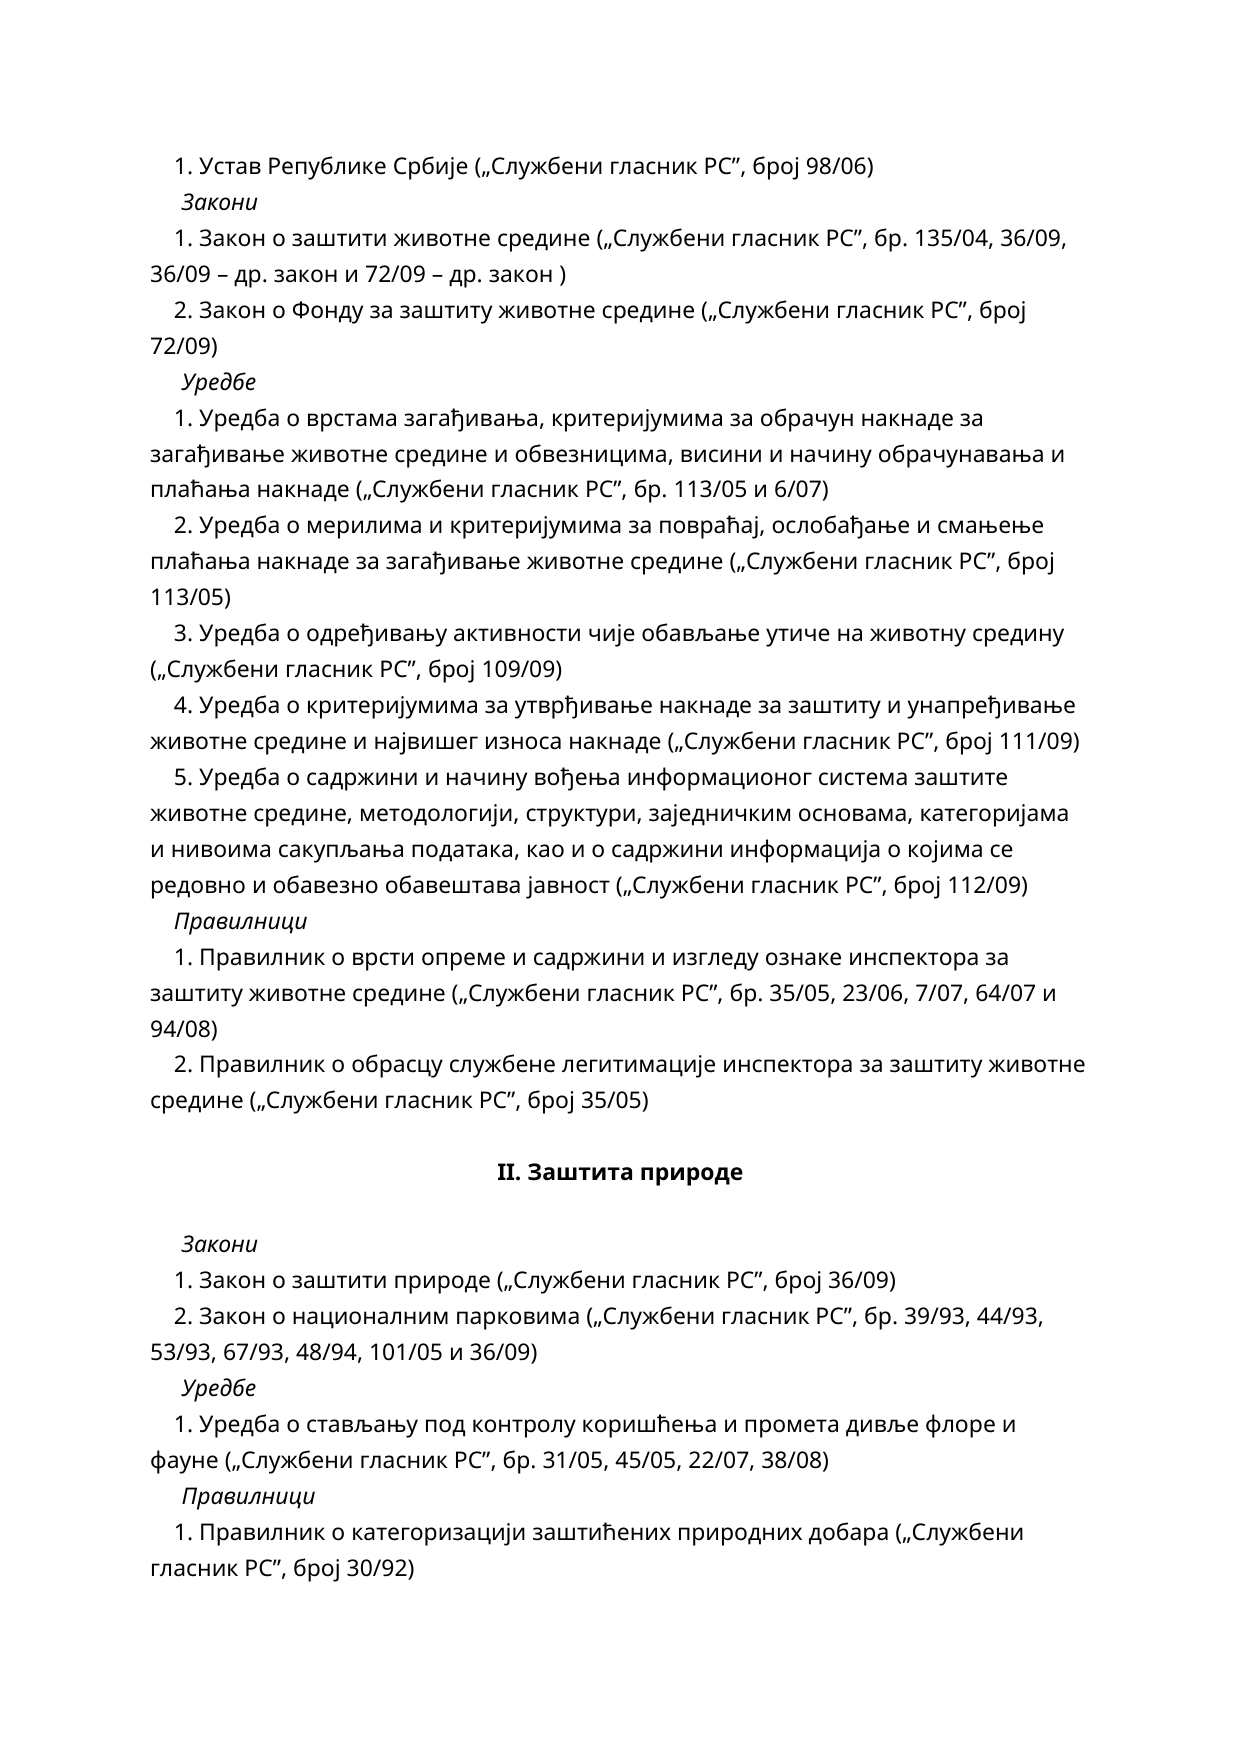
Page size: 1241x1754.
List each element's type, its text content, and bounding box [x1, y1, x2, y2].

text 1. Устав Републике Србије („Службени гласник РС”, број 98/06) [150, 150, 1090, 181]
text Правилници [150, 905, 1090, 936]
text Уредбе [150, 366, 1090, 397]
text 2. Закон о националним парковима („Службени гласник РС”, бр. 39/93, 44/93, 53/93, 67/93, 48/94, 101/05 и 36/09) [150, 1300, 1090, 1367]
text Закони [150, 186, 1090, 217]
text 4. Уредба о критеријумима за утврђивање накнаде за заштиту и унапређивање животне средине и највишег износа накнаде („Службени гласник РС”, број 111/09) [150, 689, 1090, 756]
text 1. Правилник о врсти опреме и садржини и изгледу ознаке инспектора за заштиту животне средине („Службени гласник РС”, бр. 35/05, 23/06, 7/07, 64/07 и 94/08) [150, 941, 1090, 1044]
text 1. Уредба о стављању под контролу коришћења и промета дивље флоре и фауне („Службени гласник РС”, бр. 31/05, 45/05, 22/07, 38/08) [150, 1408, 1090, 1475]
text 5. Уредба о садржини и начину вођења информационог система заштите животне средине, методологији, структури, заједничким основама, категоријама и нивоима сакупљања података, као и о садржини информација о којима се редовно и обавезно обавештава јавност („Службени гласник РС”, број 112/09) [150, 761, 1090, 900]
text 2. Уредба о мерилима и критеријумима за повраћај, ослобађање и смањење плаћања накнаде за загађивање животне средине („Службени гласник РС”, број 113/05) [150, 509, 1090, 612]
text 1. Закон о заштити природе („Службени гласник РС”, број 36/09) [150, 1264, 1090, 1295]
text Правилници [150, 1480, 1090, 1511]
text 1. Правилник о категоризацији заштићених природних добара („Службени гласник РС”, број 30/92) [150, 1516, 1090, 1583]
text 2. Закон о Фонду за заштиту животне средине („Службени гласник РС”, број 72/09) [150, 294, 1090, 361]
text 3. Уредба о одређивању активности чије обављање утиче на животну средину („Службени гласник РС”, број 109/09) [150, 617, 1090, 684]
text 1. Закон о заштити животне средине („Службени гласник РС”, бр. 135/04, 36/09, 36/09 – др. закон и 72/09 – др. закон ) [150, 222, 1090, 289]
text 2. Правилник о обрасцу службене легитимације инспектора за заштиту животне средине („Службени гласник РС”, број 35/05) [150, 1048, 1090, 1116]
text 1. Уредба о врстама загађивања, критеријумима за обрачун накнаде за загађивање животне средине и обвезницима, висини и начину обрачунавања и плаћања накнаде („Службени гласник РС”, бр. 113/05 и 6/07) [150, 402, 1090, 505]
text Закони [150, 1228, 1090, 1259]
text II. Заштита природе [150, 1156, 1090, 1187]
text Уредбе [150, 1372, 1090, 1403]
